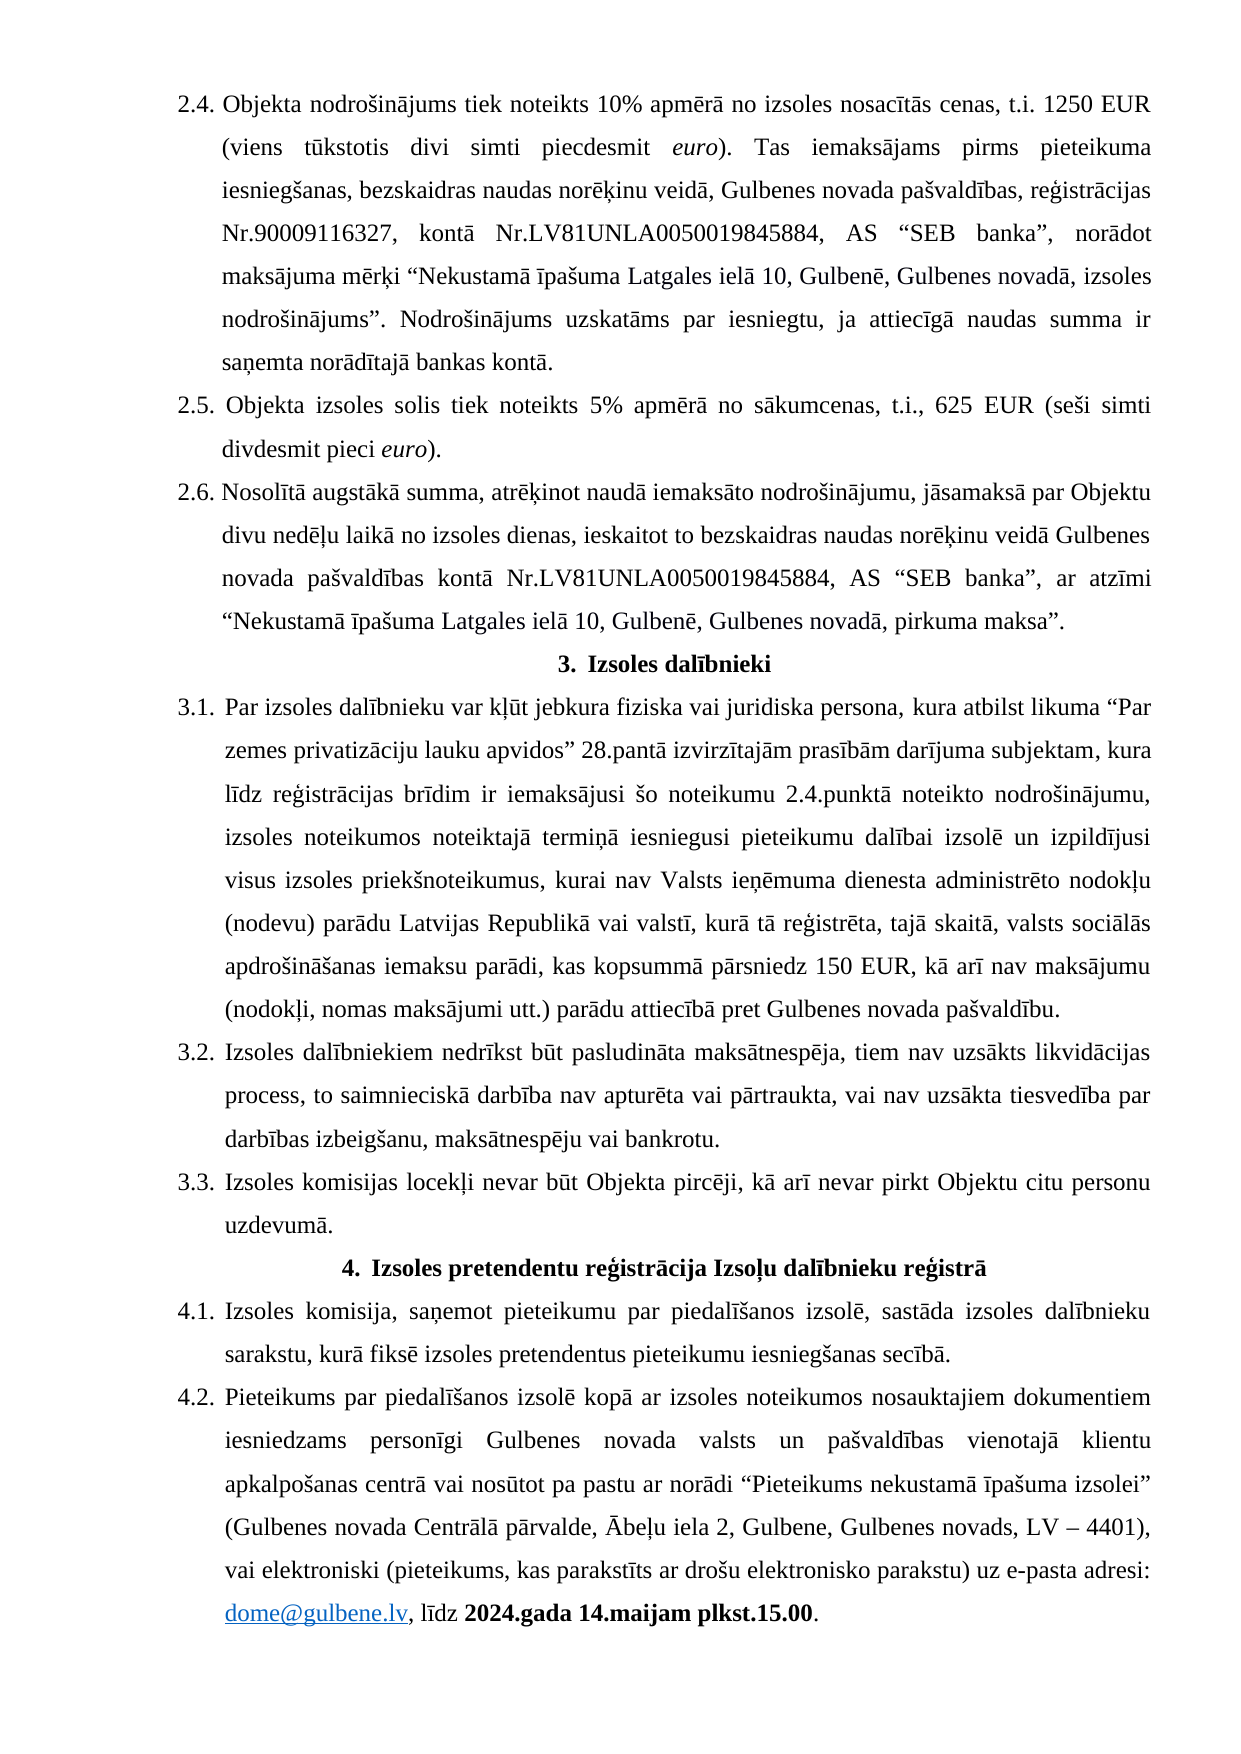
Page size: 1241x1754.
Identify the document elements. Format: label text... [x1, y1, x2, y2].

text 2.5. Objekta izsoles solis tiek noteikts 5% apmērā no sākumcenas, t.i., 625 EUR (seši simti divdesmit pieci euro). [177, 391, 1152, 462]
list Izsoles dalībniekiem nedrīkst būt pasludināta maksātnespēja, tiem nav uzsākts likvidācijas process, to saimnieciskā darbība nav apturēta vai pārtraukta, vai nav uzsākta tiesvedība par darbības izbeigšanu, maksātnespēju vai bankrotu. [177, 1037, 1152, 1152]
list Izsoles dalībnieki [177, 649, 1152, 678]
list Izsoles pretendentu reģistrācija Izsoļu dalībnieku reģistrā [177, 1253, 1152, 1282]
list Par izsoles dalībnieku var kļūt jebkura fiziska vai juridiska persona, kura atbilst likuma “Par zemes privatizāciju lauku apvidos” 28.pantā izvirzītajām prasībām darījuma subjektam, kura līdz reģistrācijas brīdim ir iemaksājusi šo noteikumu 2.4.punktā noteikto nodrošinājumu, izsoles noteikumos noteiktajā termiņā iesniegusi pieteikumu dalībai izsolē un izpildījusi visus izsoles priekšnoteikumus, kurai nav Valsts ieņēmuma dienesta administrēto nodokļu (nodevu) parādu Latvijas Republikā vai valstī, kurā tā reģistrēta, tajā skaitā, valsts sociālās apdrošināšanas iemaksu parādi, kas kopsummā pārsniedz 150 EUR, kā arī nav maksājumu (nodokļi, nomas maksājumi utt.) parādu attiecībā pret Gulbenes novada pašvaldību. [177, 692, 1152, 1023]
text 2.4. Objekta nodrošinājums tiek noteikts 10% apmērā no izsoles nosacītās cenas, t.i. 1250 EUR (viens tūkstotis divi simti piecdesmit euro). Tas iemaksājams pirms pieteikuma iesniegšanas, bezskaidras naudas norēķinu veidā, Gulbenes novada pašvaldības, reģistrācijas Nr.90009116327, kontā Nr.LV81UNLA0050019845884, AS “SEB banka”, norādot maksājuma mērķi “Nekustamā īpašuma Latgales ielā 10, Gulbenē, Gulbenes novadā, izsoles nodrošinājums”. Nodrošinājums uzskatāms par iesniegtu, ja attiecīgā naudas summa ir saņemta norādītajā bankas kontā. [177, 89, 1152, 376]
list Izsoles komisija, saņemot pieteikumu par piedalīšanos izsolē, sastāda izsoles dalībnieku sarakstu, kurā fiksē izsoles pretendentus pieteikumu iesniegšanas secībā. [177, 1296, 1152, 1368]
list Pieteikums par piedalīšanos izsolē kopā ar izsoles noteikumos nosauktajiem dokumentiem iesniedzams personīgi Gulbenes novada valsts un pašvaldības vienotajā klientu apkalpošanas centrā vai nosūtot pa pastu ar norādi “Pieteikums nekustamā īpašuma izsolei” (Gulbenes novada Centrālā pārvalde, Ābeļu iela 2, Gulbene, Gulbenes novads, LV – 4401), vai elektroniski (pieteikums, kas parakstīts ar drošu elektronisko parakstu) uz e-pasta adresi: dome@gulbene.lv, līdz 2024.gada 14.maijam plkst.15.00. [177, 1382, 1152, 1627]
text 2.6. Nosolītā augstākā summa, atrēķinot naudā iemaksāto nodrošinājumu, jāsamaksā par Objektu divu nedēļu laikā no izsoles dienas, ieskaitot to bezskaidras naudas norēķinu veidā Gulbenes novada pašvaldības kontā Nr.LV81UNLA0050019845884, AS “SEB banka”, ar atzīmi “Nekustamā īpašuma Latgales ielā 10, Gulbenē, Gulbenes novadā, pirkuma maksa”. [177, 477, 1152, 635]
list Izsoles komisijas locekļi nevar būt Objekta pircēji, kā arī nevar pirkt Objektu citu personu uzdevumā. [177, 1167, 1152, 1239]
